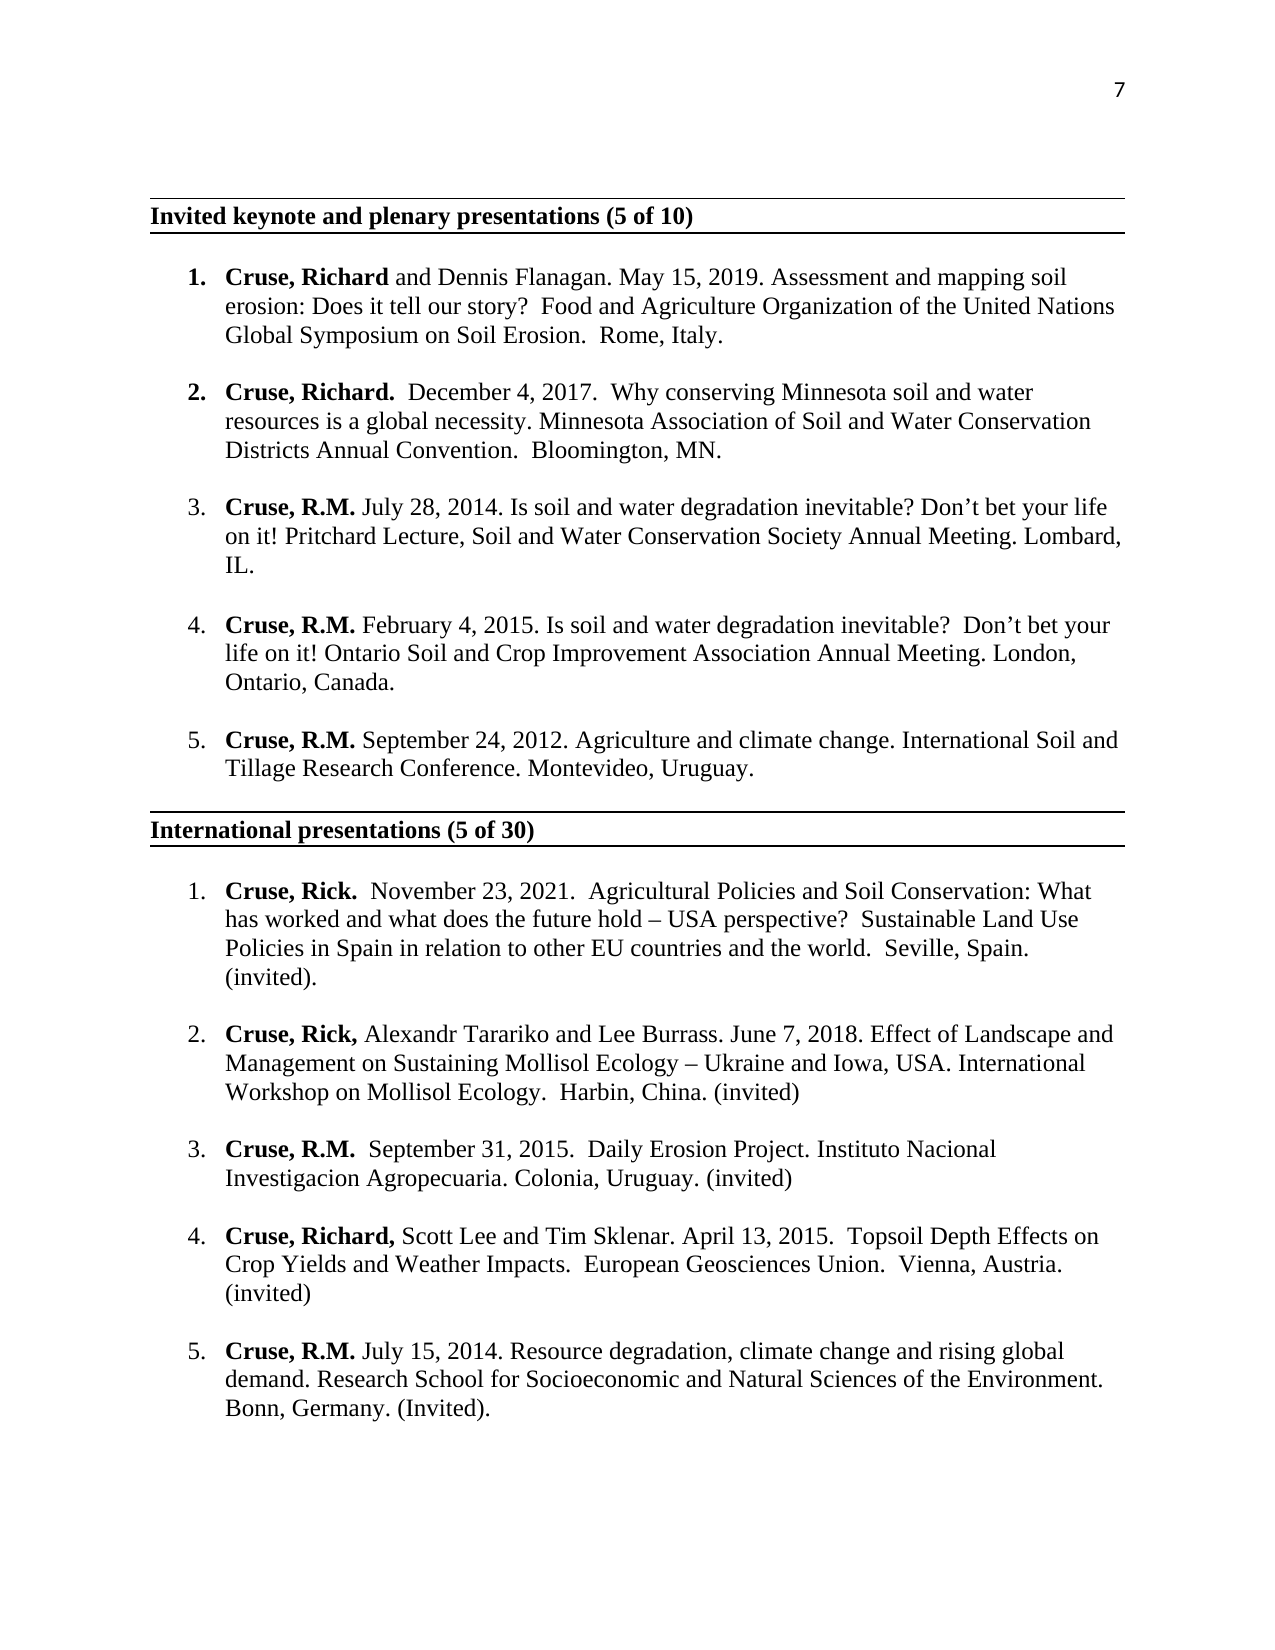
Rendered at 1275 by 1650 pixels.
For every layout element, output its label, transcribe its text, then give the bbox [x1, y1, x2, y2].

list Cruse, Richard and Dennis Flanagan. May 15, 2019. Assessment and mapping soil erosion: Does it tell our story? Food and Agriculture Organization of the United Nations Global Symposium on Soil Erosion. Rome, Italy. [187, 262, 1125, 349]
list Cruse, R.M. February 4, 2015. Is soil and water degradation inevitable? Don’t bet your life on it! Ontario Soil and Crop Improvement Association Annual Meeting. London, Ontario, Canada. [187, 610, 1125, 696]
list Cruse, Rick. November 23, 2021. Agricultural Policies and Soil Conservation: What has worked and what does the future hold – USA perspective? Sustainable Land Use Policies in Spain in relation to other EU countries and the world. Seville, Spain. (invited). [187, 876, 1125, 991]
list Cruse, Richard, Scott Lee and Tim Sklenar. April 13, 2015. Topsoil Depth Effects on Crop Yields and Weather Impacts. European Geosciences Union. Vienna, Austria. (invited) [187, 1221, 1125, 1307]
list Cruse, R.M. July 28, 2014. Is soil and water degradation inevitable? Don’t bet your life on it! Pritchard Lecture, Soil and Water Conservation Society Annual Meeting. Lombard, IL. [187, 492, 1125, 579]
list Cruse, R.M. September 24, 2012. Agriculture and climate change. International Soil and Tillage Research Conference. Montevideo, Uruguay. [187, 725, 1125, 782]
list Cruse, R.M. July 15, 2014. Resource degradation, climate change and rising global demand. Research School for Socioeconomic and Natural Sciences of the Environment. Bonn, Germany. (Invited). [187, 1336, 1125, 1422]
list Cruse, R.M. September 31, 2015. Daily Erosion Project. Instituto Nacional Investigacion Agropecuaria. Colonia, Uruguay. (invited) [187, 1134, 1125, 1192]
list Cruse, Richard. December 4, 2017. Why conserving Minnesota soil and water resources is a global necessity. Minnesota Association of Soil and Water Conservation Districts Annual Convention. Bloomington, MN. [187, 377, 1125, 464]
text International presentations (5 of 30) [150, 813, 1125, 845]
text Invited keynote and plenary presentations (5 of 10) [150, 199, 1125, 232]
list Cruse, Rick, Alexandr Tarariko and Lee Burrass. June 7, 2018. Effect of Landscape and Management on Sustaining Mollisol Ecology – Ukraine and Iowa, USA. International Workshop on Mollisol Ecology. Harbin, China. (invited) [187, 1019, 1125, 1106]
